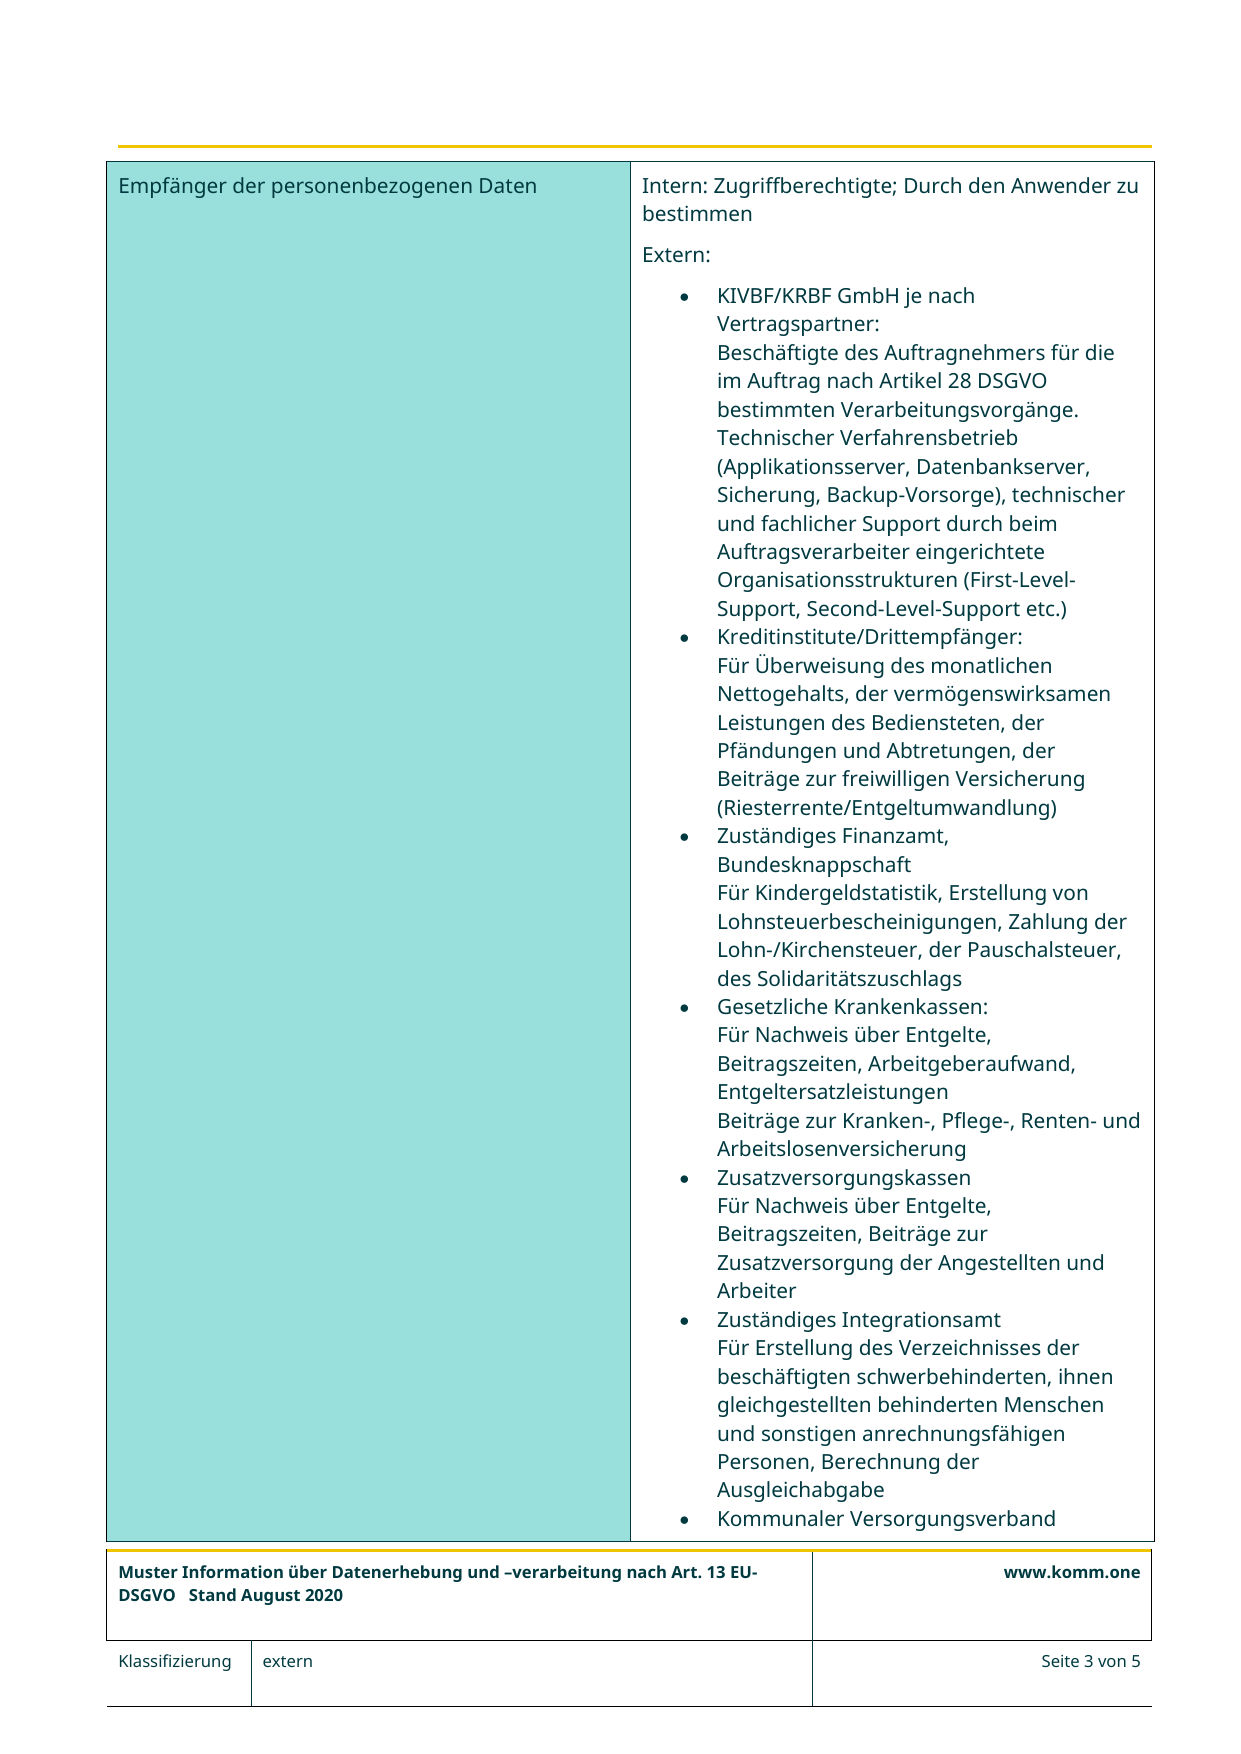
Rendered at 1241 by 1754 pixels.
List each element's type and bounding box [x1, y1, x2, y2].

table_cell [631, 162, 1154, 1541]
table_cell [107, 162, 630, 1541]
